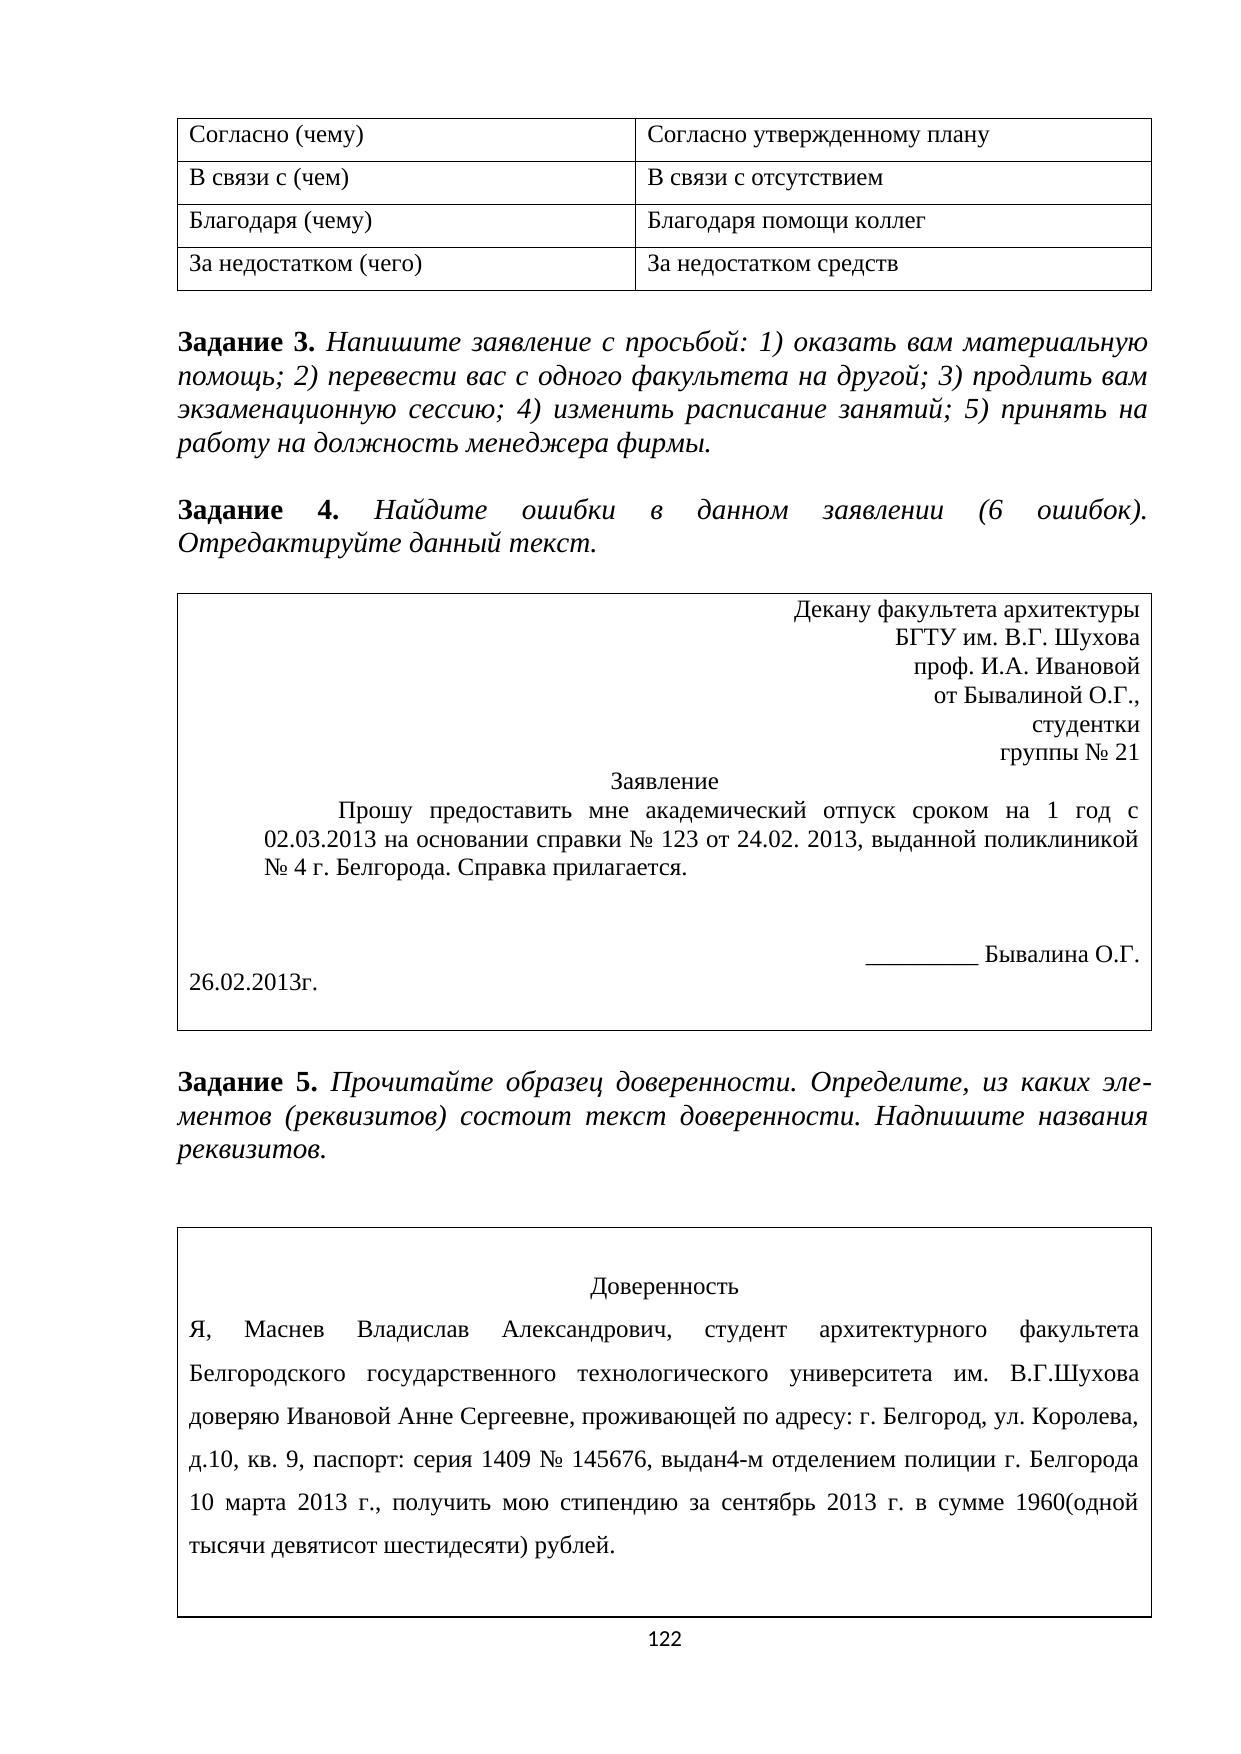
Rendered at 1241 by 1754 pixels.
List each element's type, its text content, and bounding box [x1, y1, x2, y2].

text Задание 5. Прочитайте образец доверенности. Определите, из каких элементов (реквизитов) состоит текст доверенности. Надпишите названия реквизитов. [177, 1064, 1152, 1165]
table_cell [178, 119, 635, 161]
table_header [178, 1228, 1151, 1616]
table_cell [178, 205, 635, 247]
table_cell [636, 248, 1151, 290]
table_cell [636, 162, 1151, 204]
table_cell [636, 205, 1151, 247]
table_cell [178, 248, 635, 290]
text Задание 3. Напишите заявление с просьбой: 1) оказать вам материальную помощь; 2) перевести вас с одного факультета на другой; 3) продлить вам экзаменационную сессию; 4) изменить расписание занятий; 5) принять на работу на должность менеджера фирмы. [177, 324, 1152, 458]
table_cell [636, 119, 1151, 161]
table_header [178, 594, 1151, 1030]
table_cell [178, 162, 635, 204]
text Задание 4. Найдите ошибки в данном заявлении (6 ошибок). Отредактируйте данный текст. [177, 492, 1152, 559]
